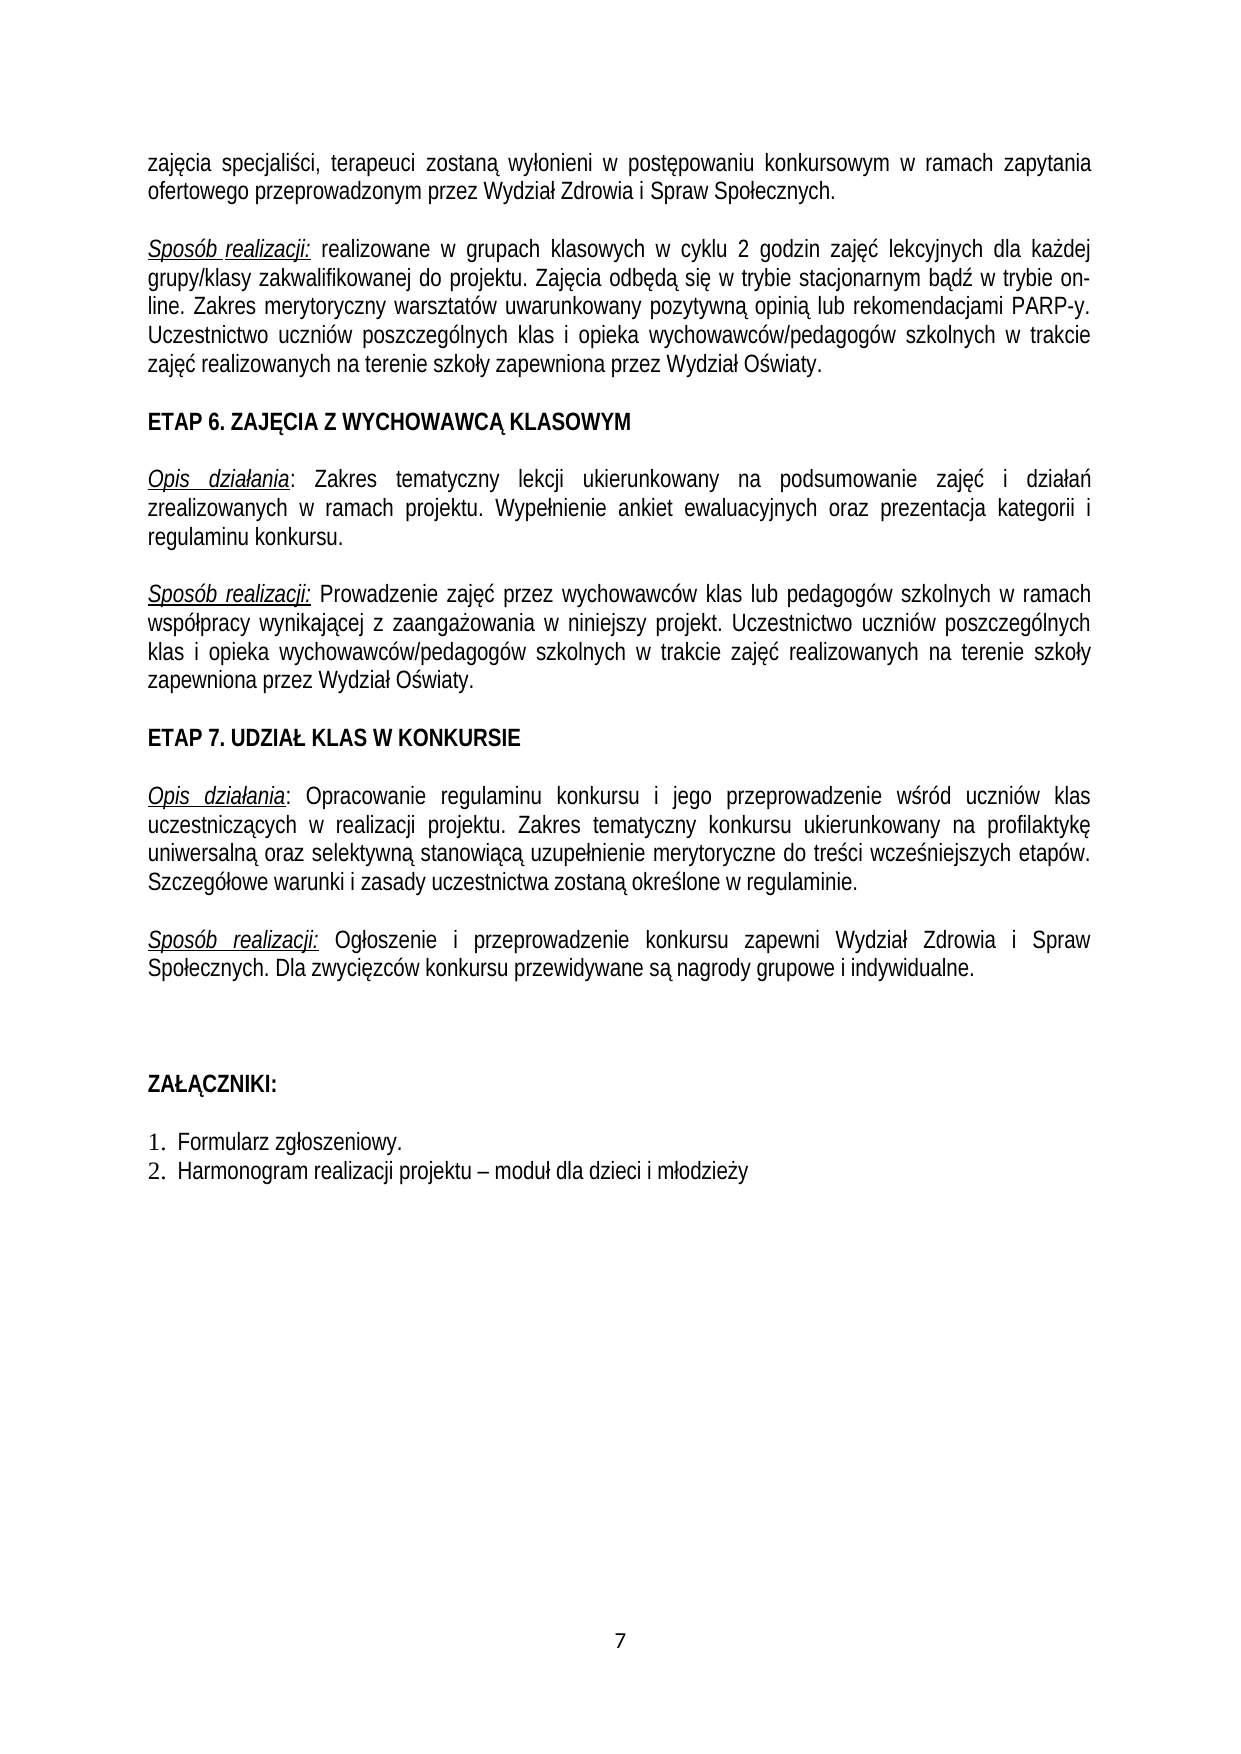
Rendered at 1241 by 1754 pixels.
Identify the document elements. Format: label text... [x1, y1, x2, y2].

text Sposób realizacji: Ogłoszenie i przeprowadzenie konkursu zapewni Wydział Zdrowia i Spraw Społecznych. Dla zwycięzców konkursu przewidywane są nagrody grupowe i indywidualne. [148, 925, 1093, 982]
text Opis działania: Zakres tematyczny lekcji ukierunkowany na podsumowanie zajęć i działań zrealizowanych w ramach projektu. Wypełnienie ankiet ewaluacyjnych oraz prezentacja kategorii i regulaminu konkursu. [148, 464, 1093, 550]
text ETAP 6. ZAJĘCIA Z WYCHOWAWCĄ KLASOWYM [148, 406, 1093, 435]
list Harmonogram realizacji projektu – moduł dla dzieci i młodzieży [148, 1156, 1093, 1184]
text Opis działania: Opracowanie regulaminu konkursu i jego przeprowadzenie wśród uczniów klas uczestniczących w realizacji projektu. Zakres tematyczny konkursu ukierunkowany na profilaktykę uniwersalną oraz selektywną stanowiącą uzupełnienie merytoryczne do treści wcześniejszych etapów. Szczegółowe warunki i zasady uczestnictwa zostaną określone w regulaminie. [148, 781, 1093, 896]
text ZAŁĄCZNIKI: [148, 1069, 1093, 1098]
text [148, 148, 1093, 205]
text Sposób realizacji: realizowane w grupach klasowych w cyklu 2 godzin zajęć lekcyjnych dla każdej grupy/klasy zakwalifikowanej do projektu. Zajęcia odbędą się w trybie stacjonarnym bądź w trybie on-line. Zakres merytoryczny warsztatów uwarunkowany pozytywną opinią lub rekomendacjami PARP-y. Uczestnictwo uczniów poszczególnych klas i opieka wychowawców/pedagogów szkolnych w trakcie zajęć realizowanych na terenie szkoły zapewniona przez Wydział Oświaty. [148, 234, 1093, 377]
text ETAP 7. UDZIAŁ KLAS W KONKURSIE [148, 723, 1093, 752]
text Sposób realizacji: Prowadzenie zajęć przez wychowawców klas lub pedagogów szkolnych w ramach współpracy wynikającej z zaangażowania w niniejszy projekt. Uczestnictwo uczniów poszczególnych klas i opieka wychowawców/pedagogów szkolnych w trakcie zajęć realizowanych na terenie szkoły zapewniona przez Wydział Oświaty. [148, 579, 1093, 694]
list Formularz zgłoszeniowy. [148, 1127, 1093, 1156]
